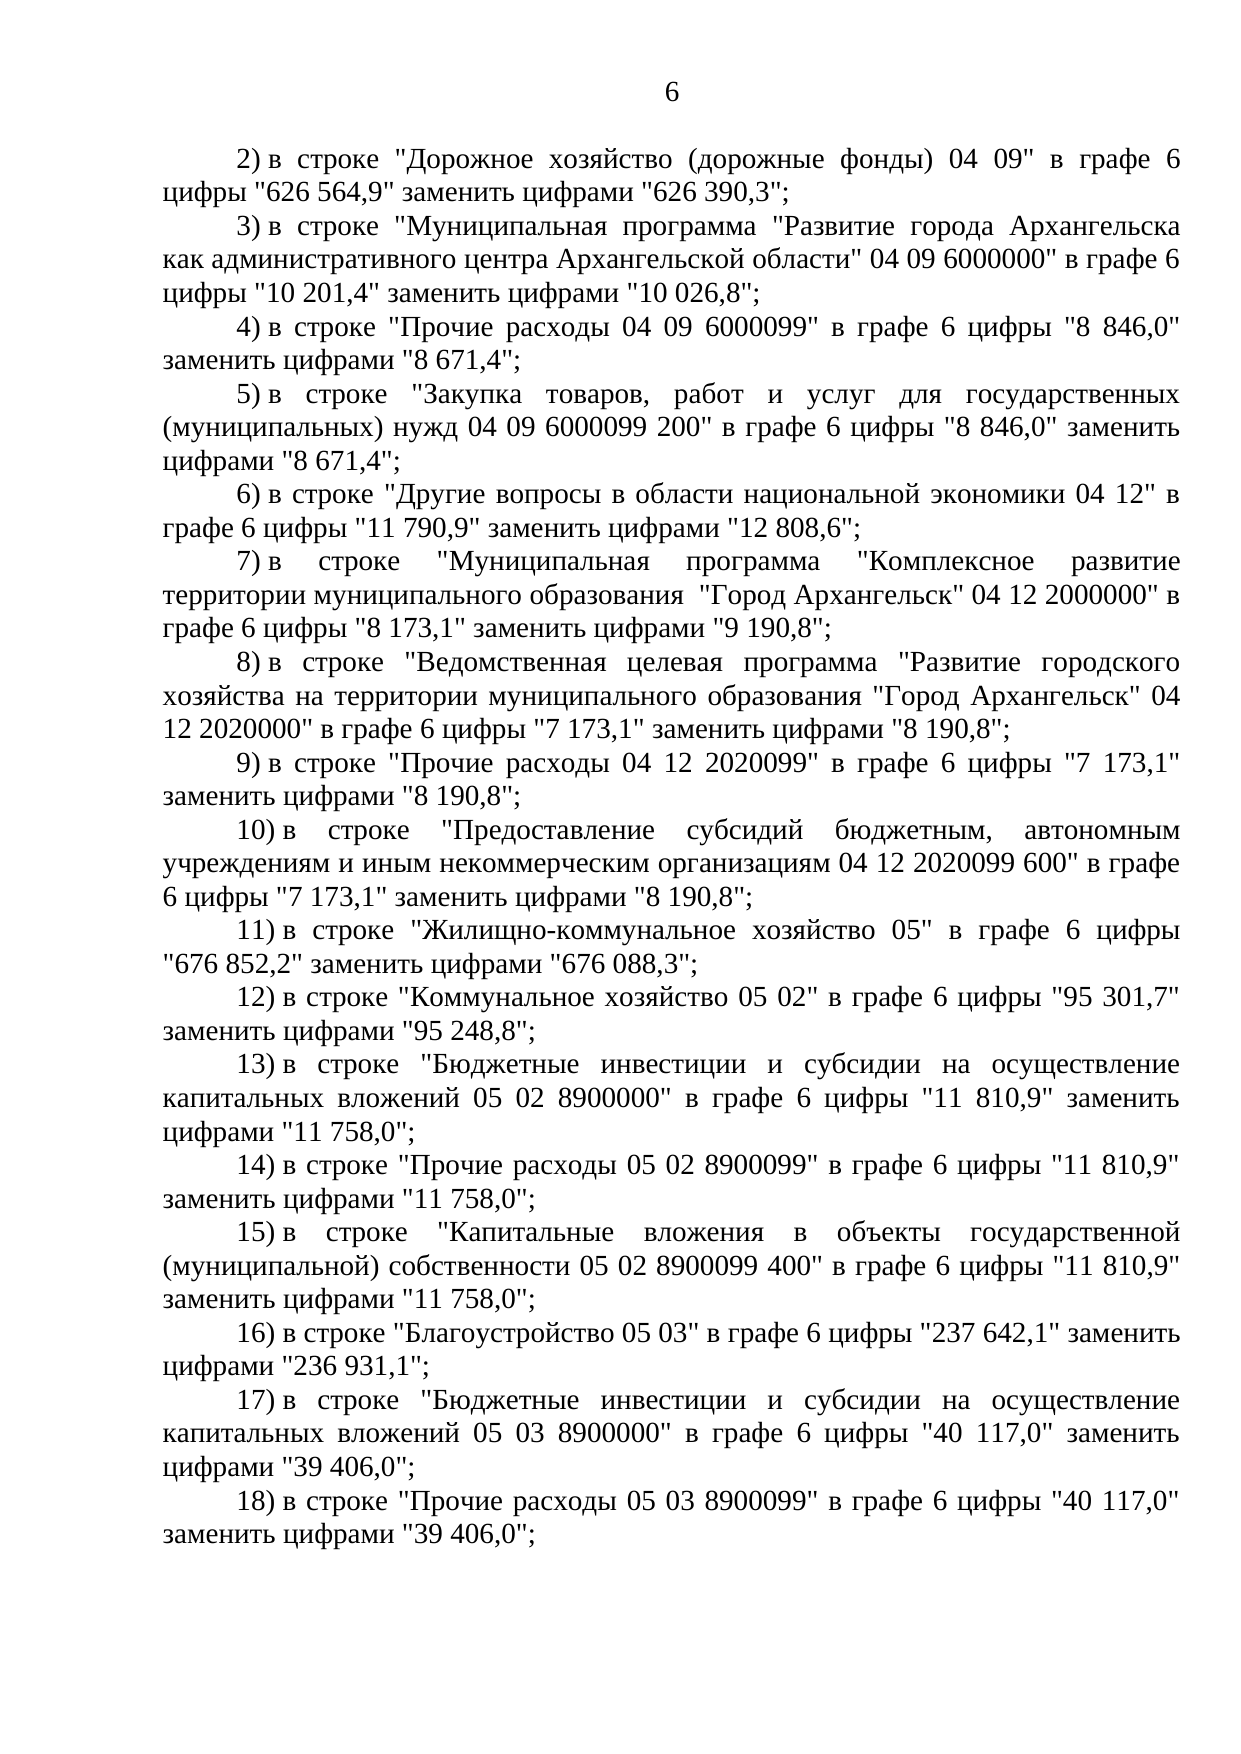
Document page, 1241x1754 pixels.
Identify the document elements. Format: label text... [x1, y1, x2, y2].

list в строке "Благоустройство 05 03" в графе 6 цифры "237 642,1" заменить цифрами "236 931,1"; [162, 1315, 1181, 1382]
list в строке "Предоставление субсидий бюджетным, автономным учреждениям и иным некоммерческим организациям 04 12 2020099 600" в графе 6 цифры "7 173,1" заменить цифрами "8 190,8"; [162, 812, 1181, 912]
list в строке "Капитальные вложения в объекты государственной (муниципальной) собственности 05 02 8900099 400" в графе 6 цифры "11 810,9" заменить цифрами "11 758,0"; [162, 1214, 1181, 1315]
list в строке "Дорожное хозяйство (дорожные фонды) 04 09" в графе 6 цифры "626 564,9" заменить цифрами "626 390,3"; [162, 141, 1181, 208]
list в строке "Бюджетные инвестиции и субсидии на осуществление капитальных вложений 05 02 8900000" в графе 6 цифры "11 810,9" заменить цифрами "11 758,0"; [162, 1047, 1181, 1147]
list в строке "Прочие расходы 04 12 2020099" в графе 6 цифры "7 173,1" заменить цифрами "8 190,8"; [162, 745, 1181, 812]
list в строке "Коммунальное хозяйство 05 02" в графе 6 цифры "95 301,7" заменить цифрами "95 248,8"; [162, 979, 1181, 1047]
list в строке "Прочие расходы 05 03 8900099" в графе 6 цифры "40 117,0" заменить цифрами "39 406,0"; [162, 1483, 1181, 1550]
list в строке "Другие вопросы в области национальной экономики 04 12" в графе 6 цифры "11 790,9" заменить цифрами "12 808,6"; [162, 476, 1181, 543]
list в строке "Закупка товаров, работ и услуг для государственных (муниципальных) нужд 04 09 6000099 200" в графе 6 цифры "8 846,0" заменить цифрами "8 671,4"; [162, 376, 1181, 476]
list в строке "Муниципальная программа "Развитие города Архангельска как административного центра Архангельской области" 04 09 6000000" в графе 6 цифры "10 201,4" заменить цифрами "10 026,8"; [162, 208, 1181, 309]
list в строке "Ведомственная целевая программа "Развитие городского хозяйства на территории муниципального образования "Город Архангельск" 04 12 2020000" в графе 6 цифры "7 173,1" заменить цифрами "8 190,8"; [162, 644, 1181, 745]
list в строке "Бюджетные инвестиции и субсидии на осуществление капитальных вложений 05 03 8900000" в графе 6 цифры "40 117,0" заменить цифрами "39 406,0"; [162, 1382, 1181, 1483]
list в строке "Прочие расходы 04 09 6000099" в графе 6 цифры "8 846,0" заменить цифрами "8 671,4"; [162, 309, 1181, 376]
list в строке "Муниципальная программа "Комплексное развитие территории муниципального образования "Город Архангельск" 04 12 2000000" в графе 6 цифры "8 173,1" заменить цифрами "9 190,8"; [162, 543, 1181, 644]
list в строке "Жилищно-коммунальное хозяйство 05" в графе 6 цифры "676 852,2" заменить цифрами "676 088,3"; [162, 912, 1181, 979]
list в строке "Прочие расходы 05 02 8900099" в графе 6 цифры "11 810,9" заменить цифрами "11 758,0"; [162, 1147, 1181, 1214]
